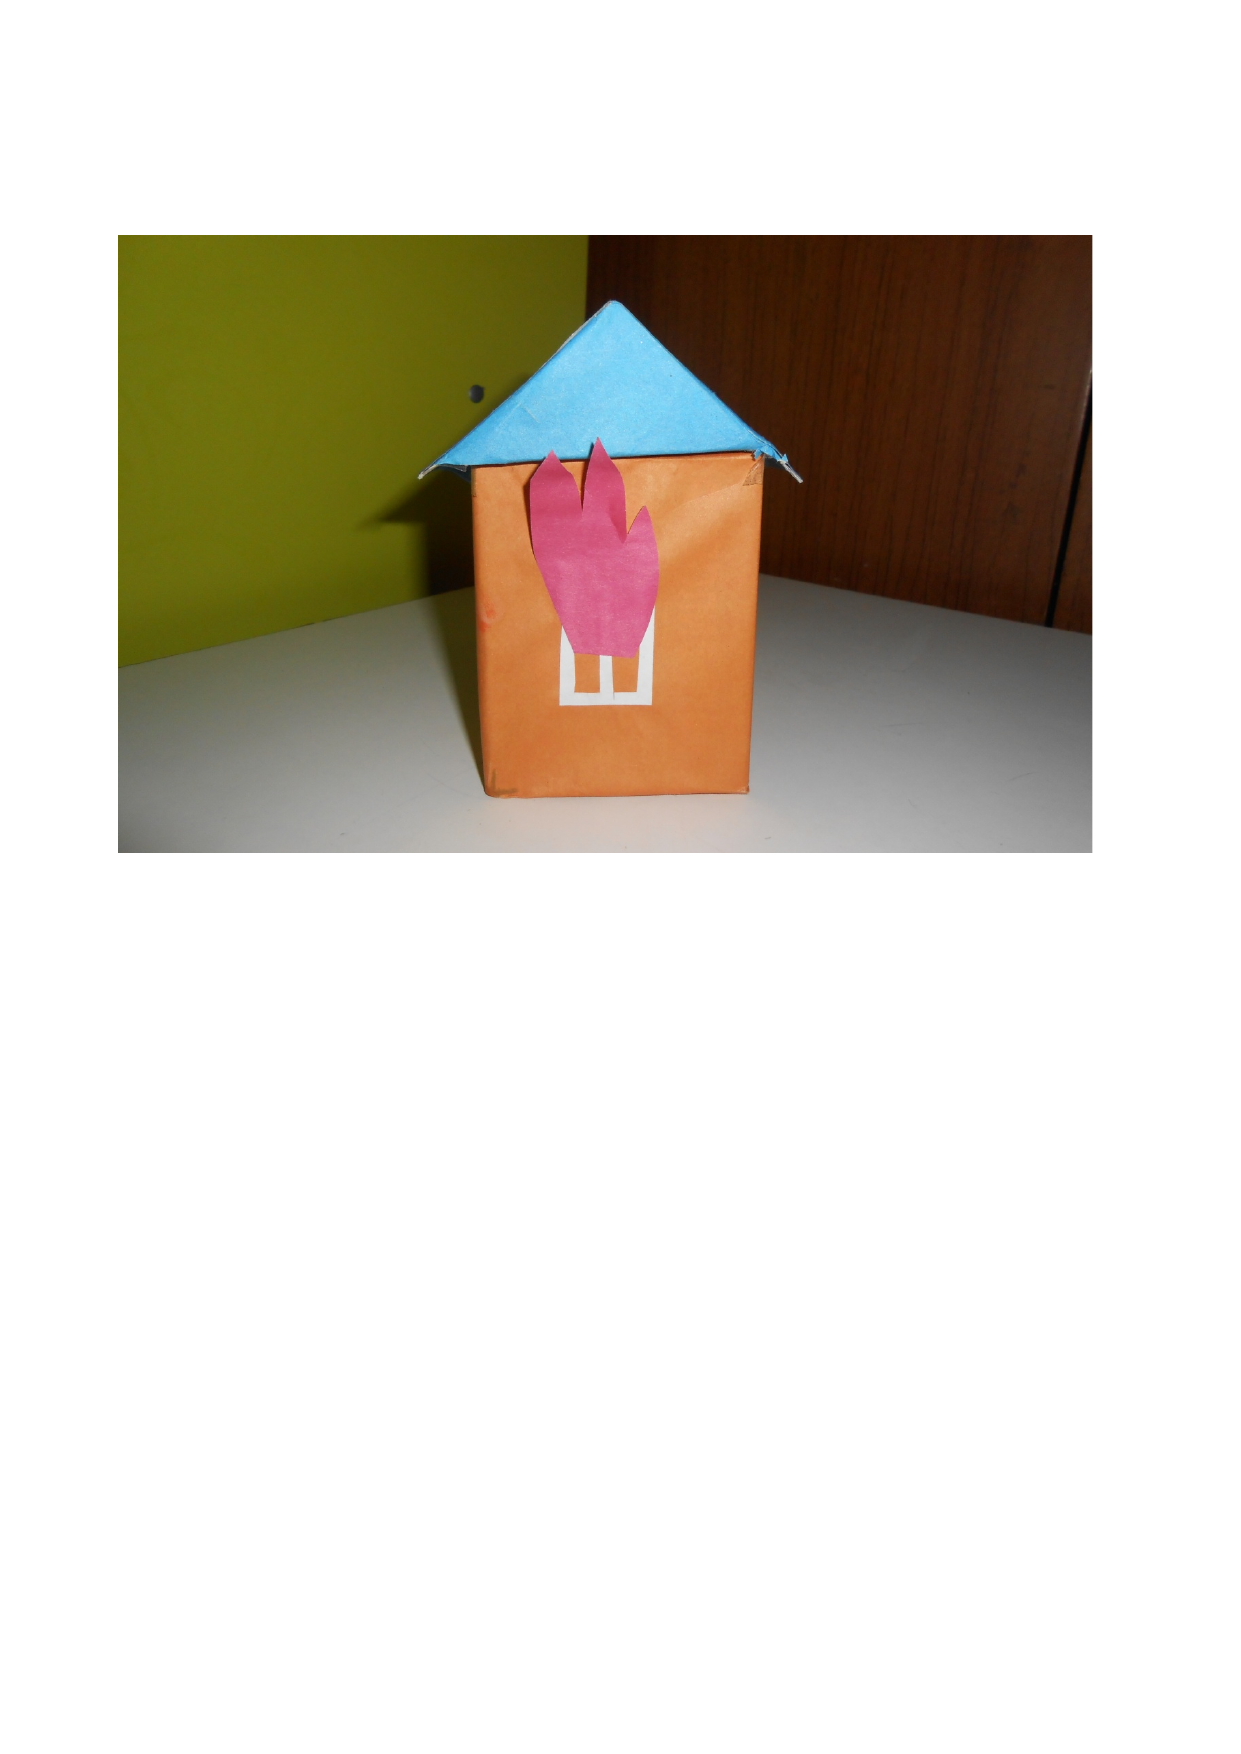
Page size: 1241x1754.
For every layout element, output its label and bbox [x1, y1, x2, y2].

picture [118, 235, 1093, 853]
